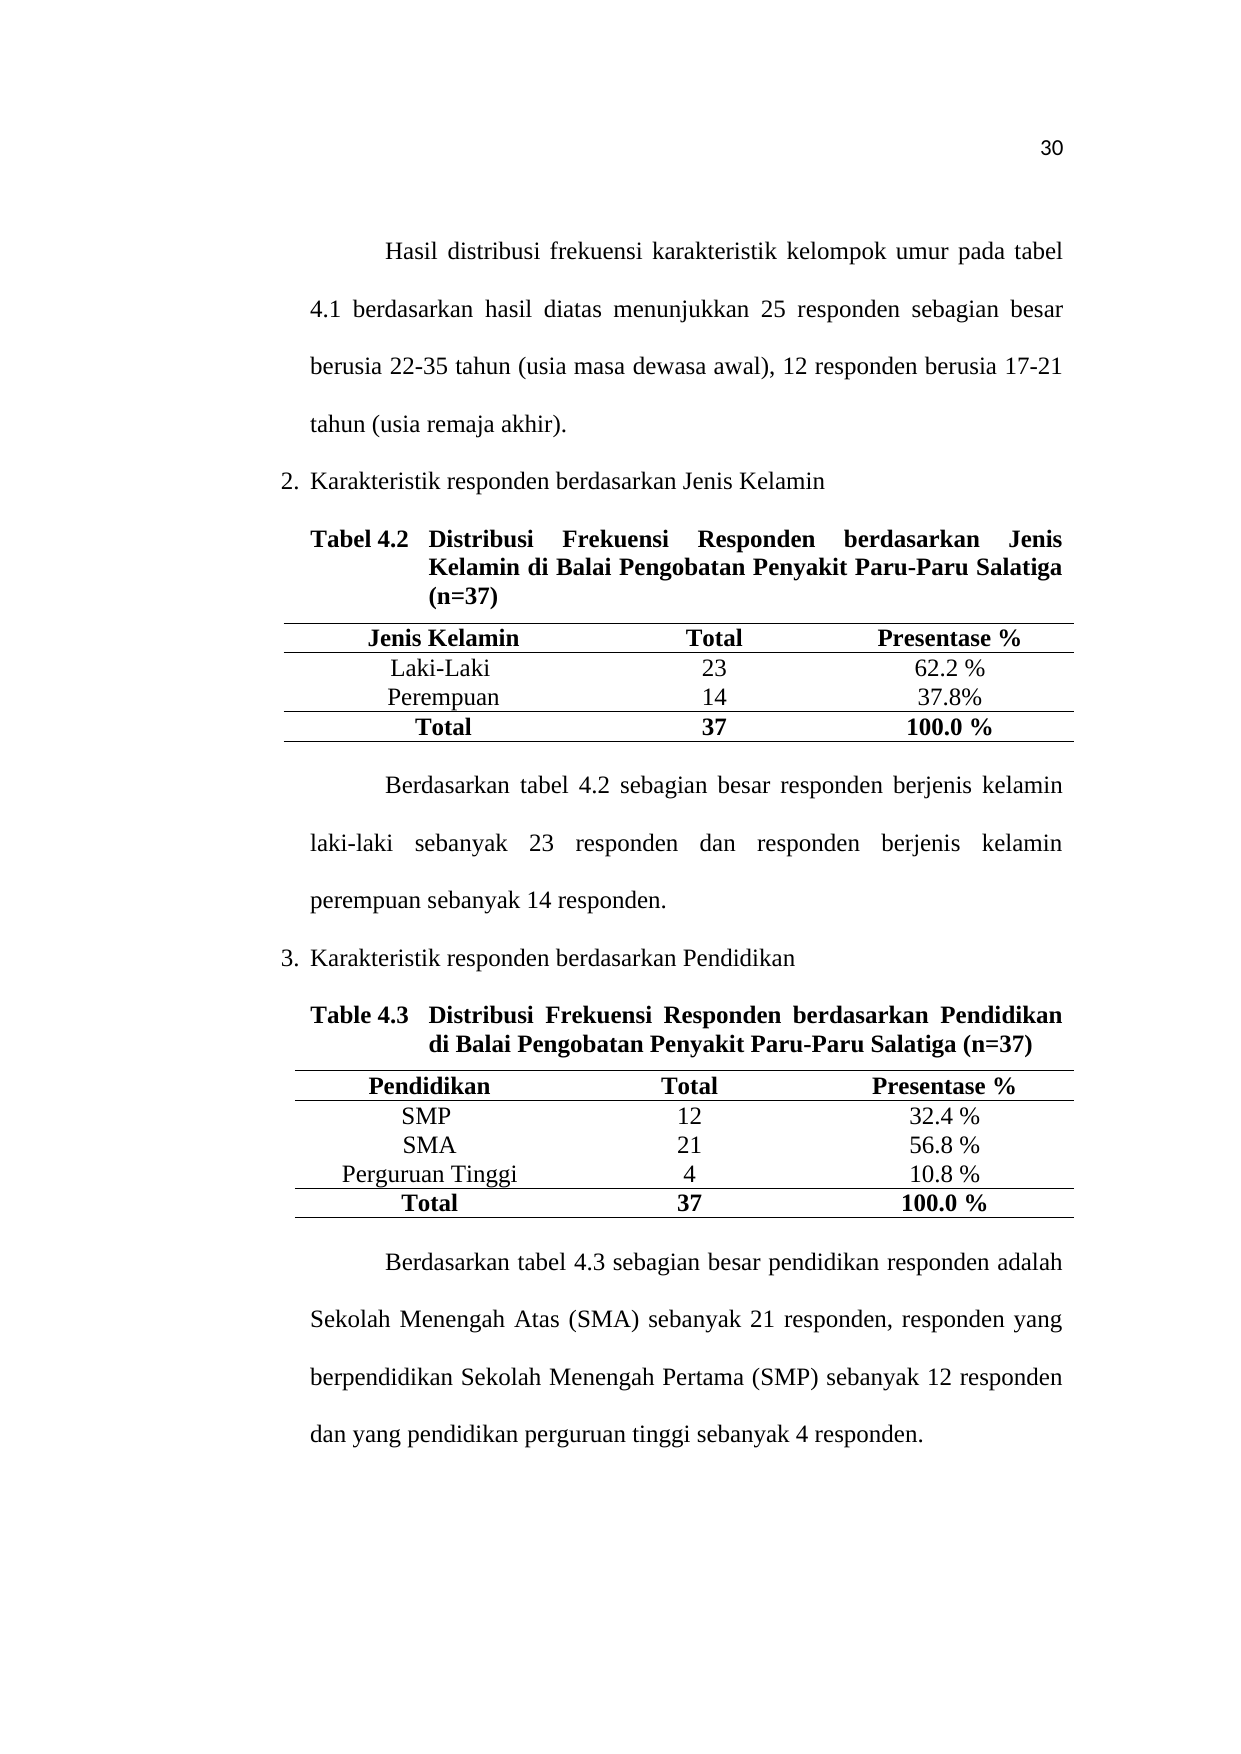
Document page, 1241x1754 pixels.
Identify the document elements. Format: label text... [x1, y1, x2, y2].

table_cell 4 [564, 1159, 814, 1187]
table_cell 12 [564, 1101, 814, 1130]
table_cell 100.0 % [815, 1189, 1074, 1217]
table_header Presentase % [815, 1071, 1074, 1100]
table_cell 23 [603, 653, 825, 682]
table_cell Total [295, 1189, 564, 1217]
table_cell 37 [603, 712, 825, 741]
text Berdasarkan tabel 4.2 sebagian besar responden berjenis kelamin laki-laki sebanyak 23 responden dan responden berjenis kelamin perempuan sebanyak 14 responden. [310, 770, 1063, 914]
table_cell 37 [564, 1189, 814, 1217]
text Hasil distribusi frekuensi karakteristik kelompok umur pada tabel 4.1 berdasarkan hasil diatas menunjukkan 25 responden sebagian besar berusia 22-35 tahun (usia masa dewasa awal), 12 responden berusia 17-21 tahun (usia remaja akhir). [310, 236, 1063, 437]
table_header Total [603, 624, 825, 652]
table_header Jenis Kelamin [284, 624, 603, 652]
table_cell 62.2 % [825, 653, 1074, 682]
table_cell 10.8 % [815, 1159, 1074, 1187]
table_cell 37.8% [825, 682, 1074, 711]
table_cell 21 [564, 1130, 814, 1159]
table_cell 14 [603, 682, 825, 711]
table_header Presentase % [825, 624, 1074, 652]
table_cell Perempuan [284, 682, 603, 711]
table_header Total [564, 1071, 814, 1100]
list Karakteristik responden berdasarkan Jenis Kelamin [281, 466, 1063, 495]
table_cell SMA [295, 1130, 564, 1159]
table_header Pendidikan [295, 1071, 564, 1100]
table_cell SMP [295, 1101, 564, 1130]
list Karakteristik responden berdasarkan Pendidikan [281, 943, 1063, 972]
table_cell Laki-Laki [284, 653, 603, 682]
text Table 4.3 Distribusi Frekuensi Responden berdasarkan Pendidikan di Balai Pengobatan Penyakit Paru-Paru Salatiga (n=37) [310, 1000, 1063, 1058]
table_cell Total [284, 712, 603, 741]
table_cell Perguruan Tinggi [295, 1159, 564, 1187]
text Berdasarkan tabel 4.3 sebagian besar pendidikan responden adalah Sekolah Menengah Atas (SMA) sebanyak 21 responden, responden yang berpendidikan Sekolah Menengah Pertama (SMP) sebanyak 12 responden dan yang pendidikan perguruan tinggi sebanyak 4 responden. [310, 1247, 1063, 1448]
table_cell 32.4 % [815, 1101, 1074, 1130]
text Tabel 4.2 Distribusi Frekuensi Responden berdasarkan Jenis Kelamin di Balai Pengobatan Penyakit Paru-Paru Salatiga (n=37) [310, 524, 1063, 610]
table_cell 100.0 % [825, 712, 1074, 741]
table_cell 56.8 % [815, 1130, 1074, 1159]
